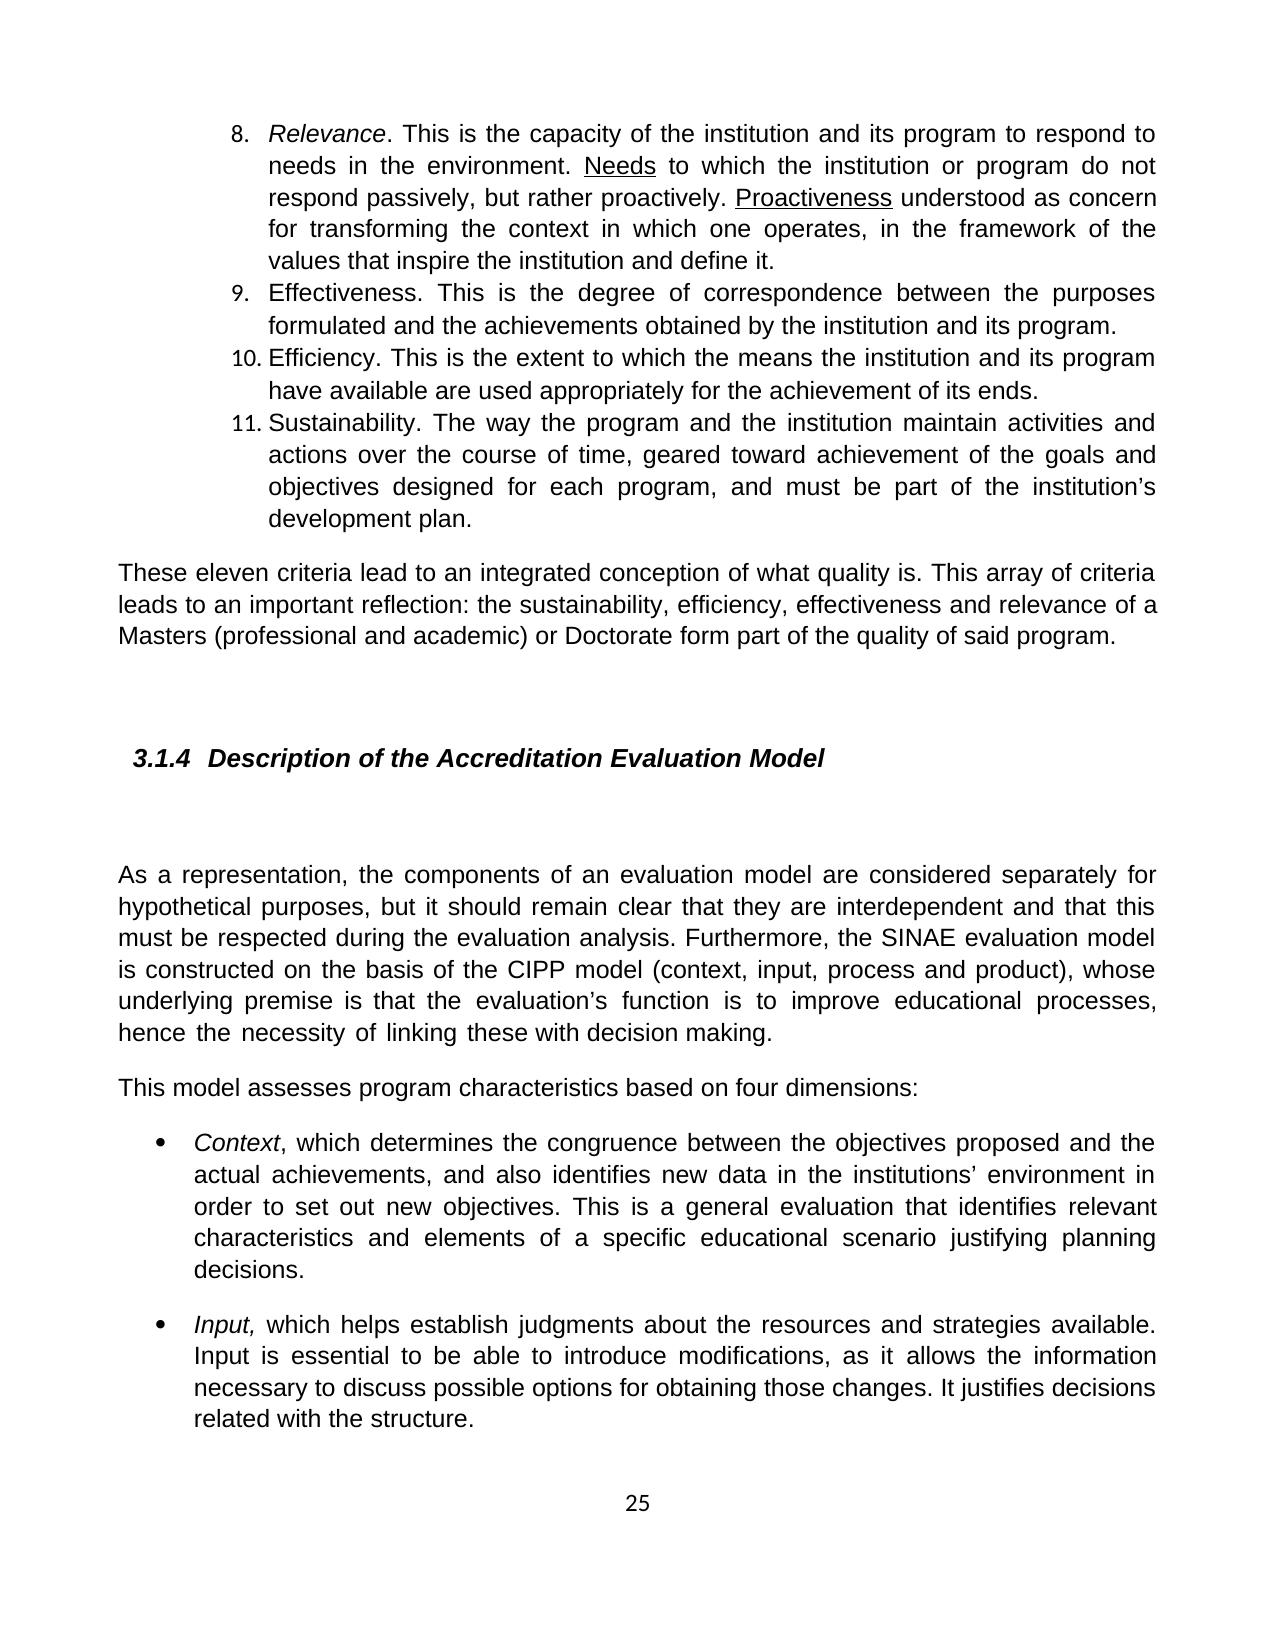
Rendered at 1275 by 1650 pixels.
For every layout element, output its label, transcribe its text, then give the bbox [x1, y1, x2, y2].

list Input, which helps establish judgments about the resources and strategies available. Input is essential to be able to introduce modifications, as it allows the information necessary to discuss possible options for obtaining those changes. It justifies decisions related with the structure. [156, 1309, 1157, 1433]
list Effectiveness. This is the degree of correspondence between the purposes formulated and the achievements obtained by the institution and its program. [231, 277, 1157, 339]
text This model assesses program characteristics based on four dimensions: [118, 1073, 1169, 1102]
text As a representation, the components of an evaluation model are considered separately for hypothetical purposes, but it should remain clear that they are interdependent and that this must be respected during the evaluation analysis. Furthermore, the SINAE evaluation model is constructed on the basis of the CIPP model (context, input, process and product), whose underlying premise is that the evaluation’s function is to improve educational processes, hence the necessity of linking these with decision making. [118, 860, 1157, 1047]
list Efficiency. This is the extent to which the means the institution and its program have available are used appropriately for the achievement of its ends. [231, 342, 1157, 404]
subtitle Description of the Accreditation Evaluation Model [133, 743, 1169, 773]
list Sustainability. The way the program and the institution maintain activities and actions over the course of time, geared toward achievement of the goals and objectives designed for each program, and must be part of the institution’s development plan. [231, 407, 1157, 532]
list Context, which determines the congruence between the objectives proposed and the actual achievements, and also identifies new data in the institutions’ environment in order to set out new objectives. This is a general evaluation that identifies relevant characteristics and elements of a specific educational scenario justifying planning decisions. [156, 1128, 1157, 1283]
text These eleven criteria lead to an integrated conception of what quality is. This array of criteria leads to an important reflection: the sustainability, efficiency, effectiveness and relevance of a Masters (professional and academic) or Doctorate form part of the quality of said program. [118, 558, 1157, 650]
list Relevance. This is the capacity of the institution and its program to respond to needs in the environment. Needs to which the institution or program do not respond passively, but rather proactively. Proactiveness understood as concern for transforming the context in which one operates, in the framework of the values that inspire the institution and define it. [231, 118, 1157, 274]
